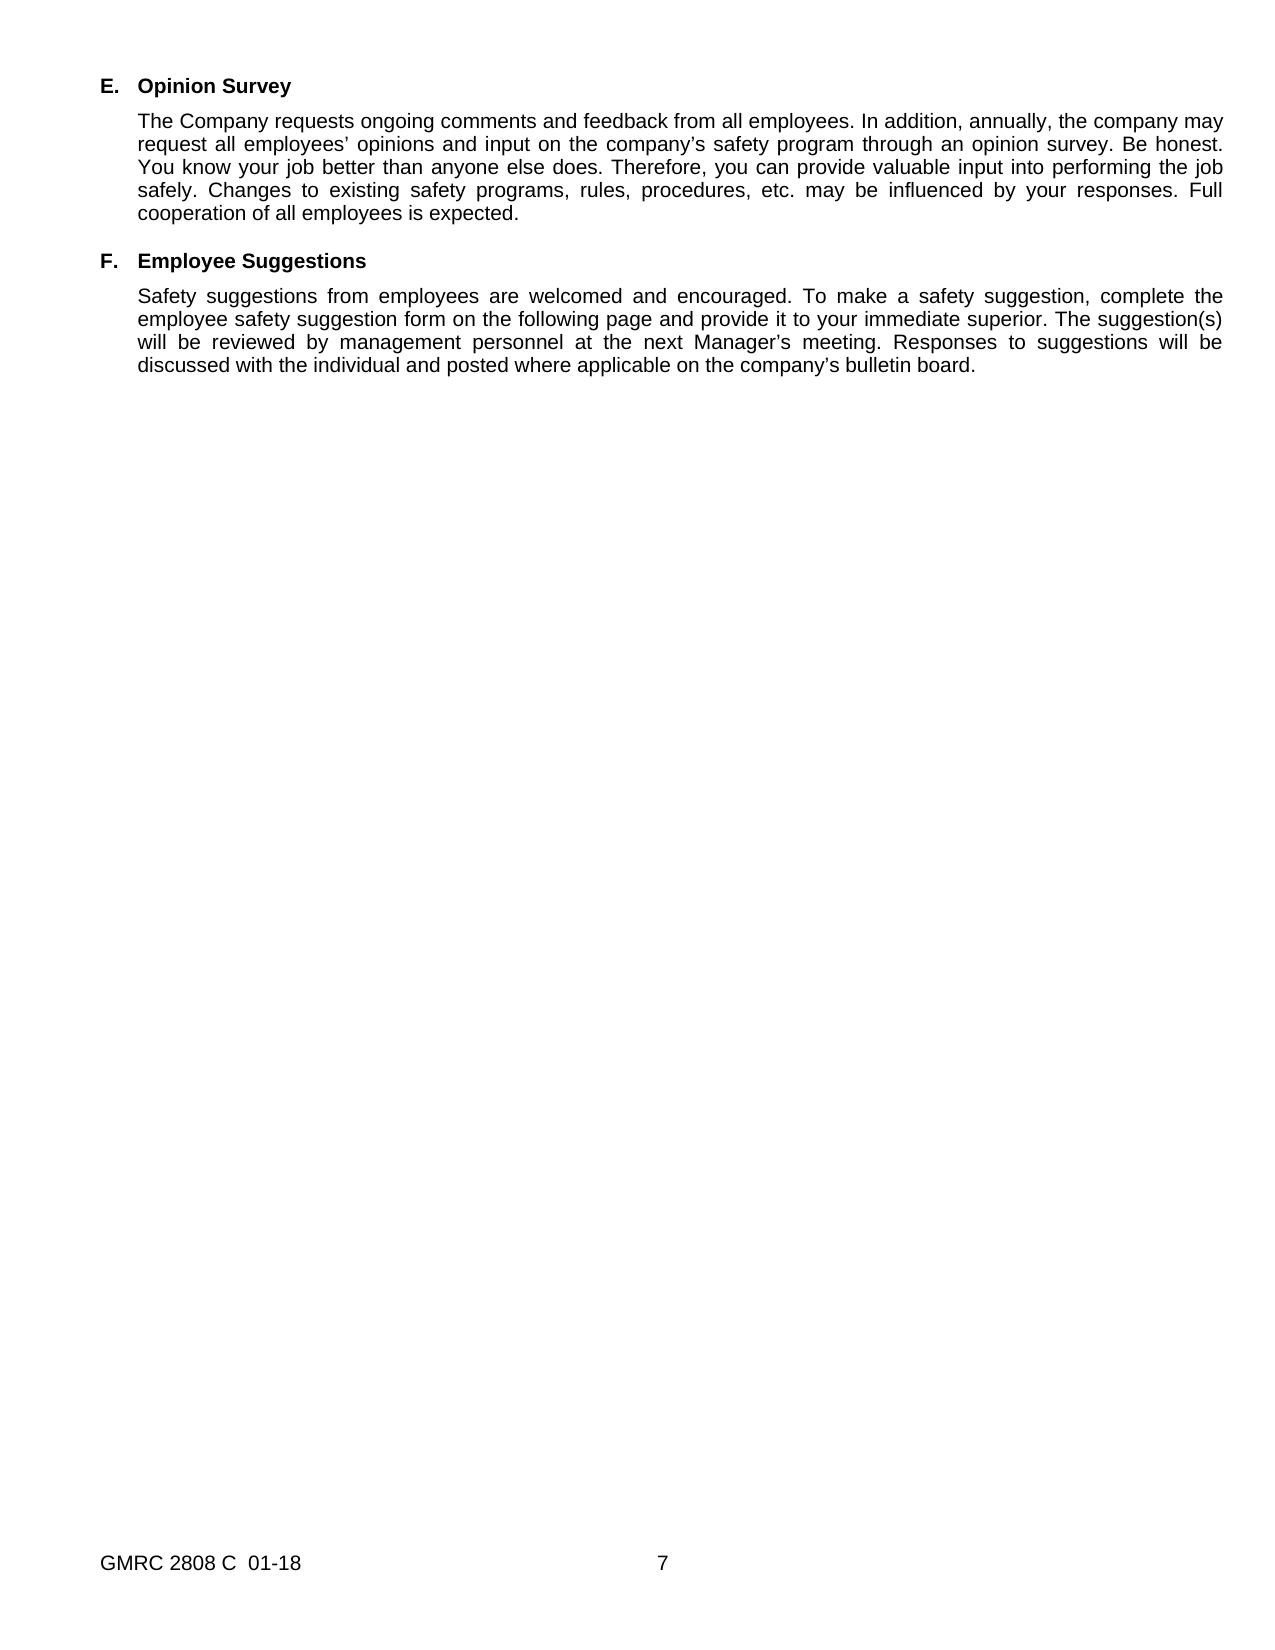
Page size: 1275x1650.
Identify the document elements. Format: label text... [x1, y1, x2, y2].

subtitle E. Opinion Survey [100, 75, 1225, 98]
text The Company requests ongoing comments and feedback from all employees. In addition, annually, the company may request all employees’ opinions and input on the company’s safety program through an opinion survey. Be honest. You know your job better than anyone else does. Therefore, you can provide valuable input into performing the job safely. Changes to existing safety programs, rules, procedures, etc. may be influenced by your responses. Full cooperation of all employees is expected. [137, 110, 1225, 225]
text Safety suggestions from employees are welcomed and encouraged. To make a safety suggestion, complete the employee safety suggestion form on the following page and provide it to your immediate superior. The suggestion(s) will be reviewed by management personnel at the next Manager’s meeting. Responses to suggestions will be discussed with the individual and posted where applicable on the company’s bulletin board. [137, 285, 1225, 377]
subtitle F. Employee Suggestions [100, 250, 1225, 273]
